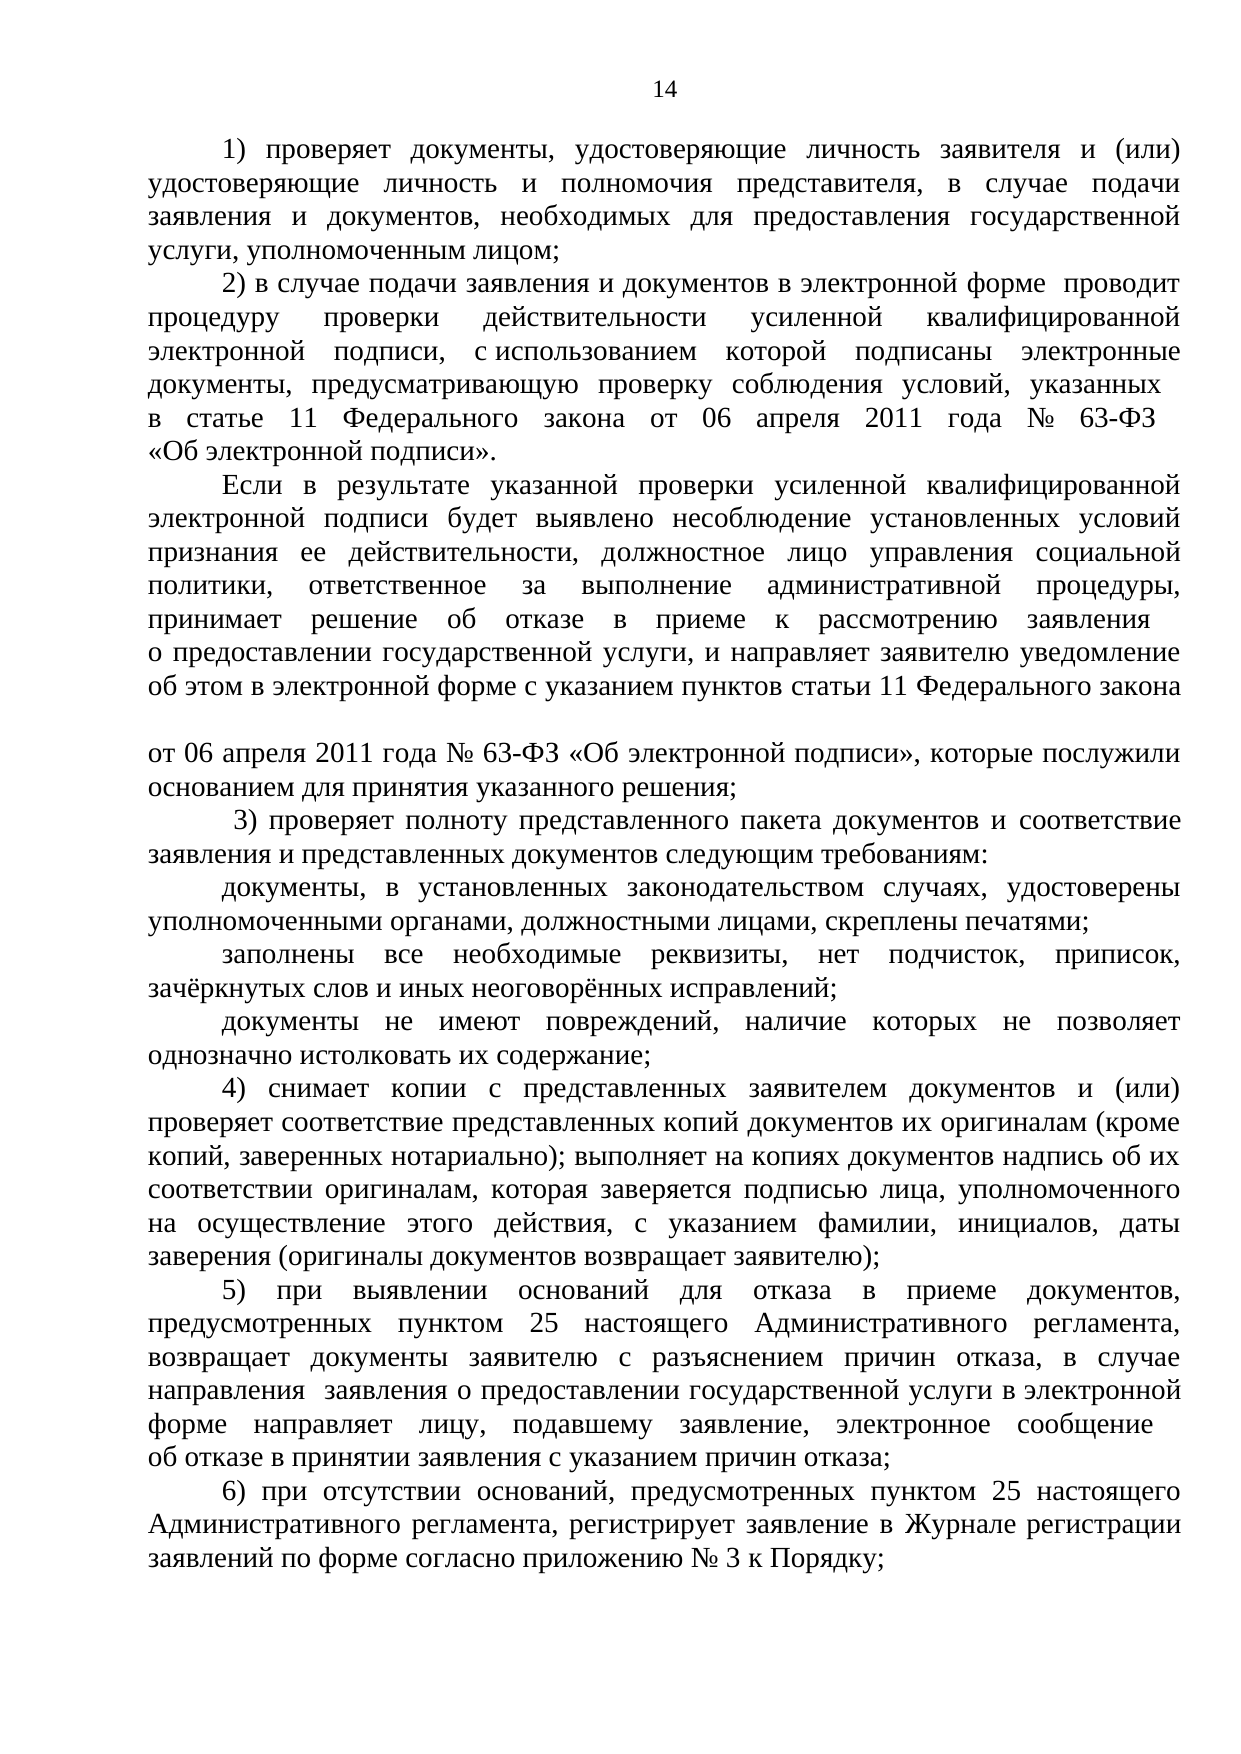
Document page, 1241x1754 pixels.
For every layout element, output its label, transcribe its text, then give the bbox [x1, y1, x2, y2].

text 2) в случае подачи заявления и документов в электронной форме проводит процедуру проверки действительности усиленной квалифицированной электронной подписи, с использованием которой подписаны электронные документы, предусматривающую проверку соблюдения условий, указанных в статье 11 Федерального закона от 06 апреля 2011 года № 63-ФЗ «Об электронной подписи». [148, 266, 1181, 467]
text Если в результате указанной проверки усиленной квалифицированной электронной подписи будет выявлено несоблюдение установленных условий признания ее действительности, должностное лицо управления социальной политики, ответственное за выполнение административной процедуры, принимает решение об отказе в приеме к рассмотрению заявления о предоставлении государственной услуги, и направляет заявителю уведомление об этом в электронной форме с указанием пунктов статьи 11 Федерального закона от 06 апреля 2011 года № 63-ФЗ «Об электронной подписи», которые послужили основанием для принятия указанного решения; [148, 467, 1181, 802]
text 4) снимает копии с представленных заявителем документов и (или) проверяет соответствие представленных копий документов их оригиналам (кроме копий, заверенных нотариально); выполняет на копиях документов надпись об их соответствии оригиналам, которая заверяется подписью лица, уполномоченного на осуществление этого действия, с указанием фамилии, инициалов, даты заверения (оригиналы документов возвращает заявителю); [148, 1071, 1181, 1272]
text документы не имеют повреждений, наличие которых не позволяет однозначно истолковать их содержание; [148, 1003, 1181, 1071]
text заполнены все необходимые реквизиты, нет подчисток, приписок, зачёркнутых слов и иных неоговорённых исправлений; [148, 936, 1181, 1003]
text 5) при выявлении оснований для отказа в приеме документов, предусмотренных пунктом 25 настоящего Административного регламента, возвращает документы заявителю с разъяснением причин отказа, в случае направления заявления о предоставлении государственной услуги в электронной форме направляет лицу, подавшему заявление, электронное сообщение об отказе в принятии заявления с указанием причин отказа; [148, 1272, 1181, 1473]
text документы, в установленных законодательством случаях, удостоверены уполномоченными органами, должностными лицами, скреплены печатями; [148, 869, 1181, 936]
text 1) проверяет документы, удостоверяющие личность заявителя и (или) удостоверяющие личность и полномочия представителя, в случае подачи заявления и документов, необходимых для предоставления государственной услуги, уполномоченным лицом; [148, 131, 1181, 266]
text 6) при отсутствии оснований, предусмотренных пунктом 25 настоящего Административного регламента, регистрирует заявление в Журнале регистрации заявлений по форме согласно приложению № 3 к Порядку; [148, 1473, 1181, 1574]
text 3) проверяет полноту представленного пакета документов и соответствие заявления и представленных документов следующим требованиям: [148, 802, 1181, 869]
